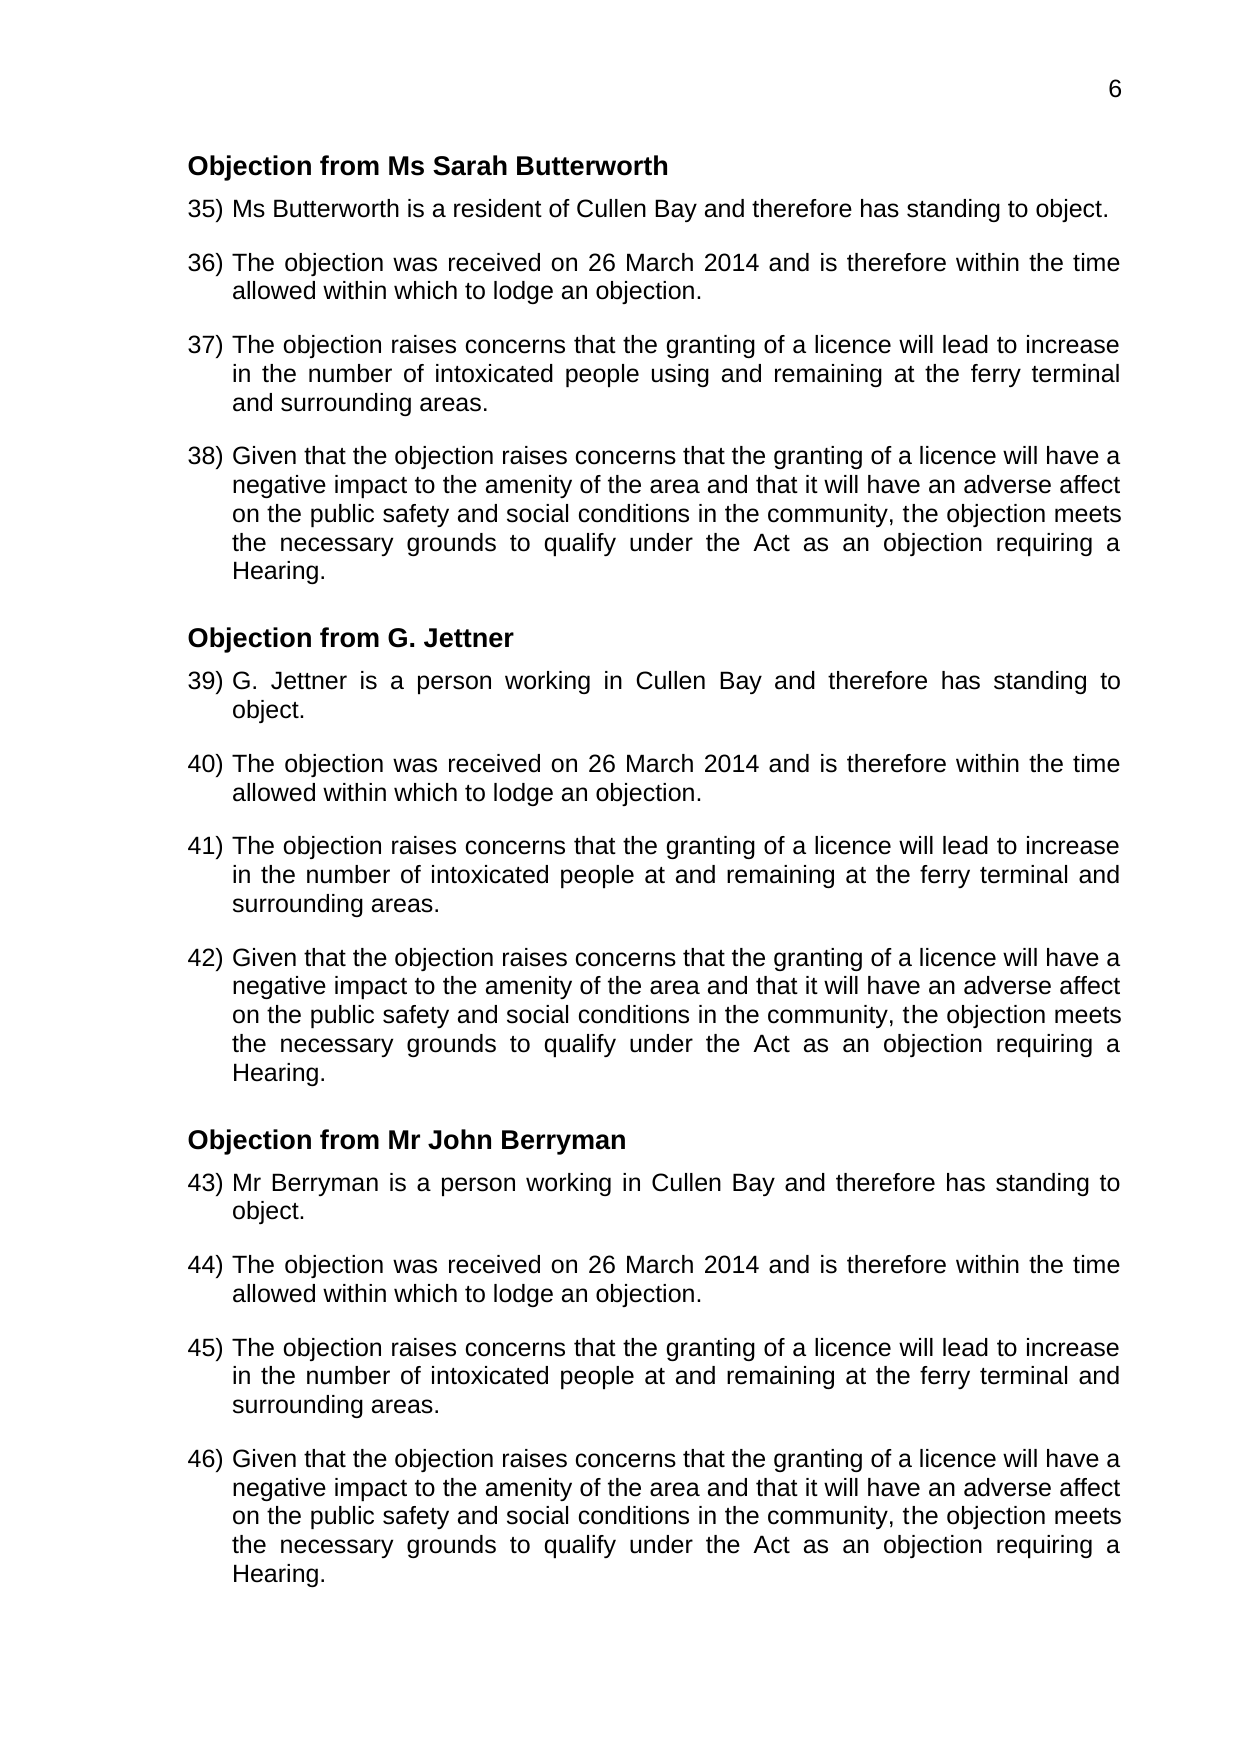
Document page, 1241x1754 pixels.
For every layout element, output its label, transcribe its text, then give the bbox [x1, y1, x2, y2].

list The objection raises concerns that the granting of a licence will lead to increase in the number of intoxicated people at and remaining at the ferry terminal and surrounding areas. [187, 1332, 1122, 1419]
list Ms Butterworth is a resident of Cullen Bay and therefore has standing to object. [187, 194, 1122, 222]
list The objection was received on 26 March 2014 and is therefore within the time allowed within which to lodge an objection. [187, 1250, 1122, 1307]
subtitle Objection from Ms Sarah Butterworth [187, 150, 1122, 181]
list Mr Berryman is a person working in Cullen Bay and therefore has standing to object. [187, 1167, 1122, 1225]
list G. Jettner is a person working in Cullen Bay and therefore has standing to object. [187, 666, 1122, 724]
list The objection raises concerns that the granting of a licence will lead to increase in the number of intoxicated people at and remaining at the ferry terminal and surrounding areas. [187, 831, 1122, 917]
subtitle Objection from Mr John Berryman [187, 1124, 1122, 1155]
list The objection was received on 26 March 2014 and is therefore within the time allowed within which to lodge an objection. [187, 749, 1122, 806]
list The objection was received on 26 March 2014 and is therefore within the time allowed within which to lodge an objection. [187, 247, 1122, 305]
subtitle Objection from G. Jettner [187, 622, 1122, 654]
list The objection raises concerns that the granting of a licence will lead to increase in the number of intoxicated people using and remaining at the ferry terminal and surrounding areas. [187, 330, 1122, 416]
